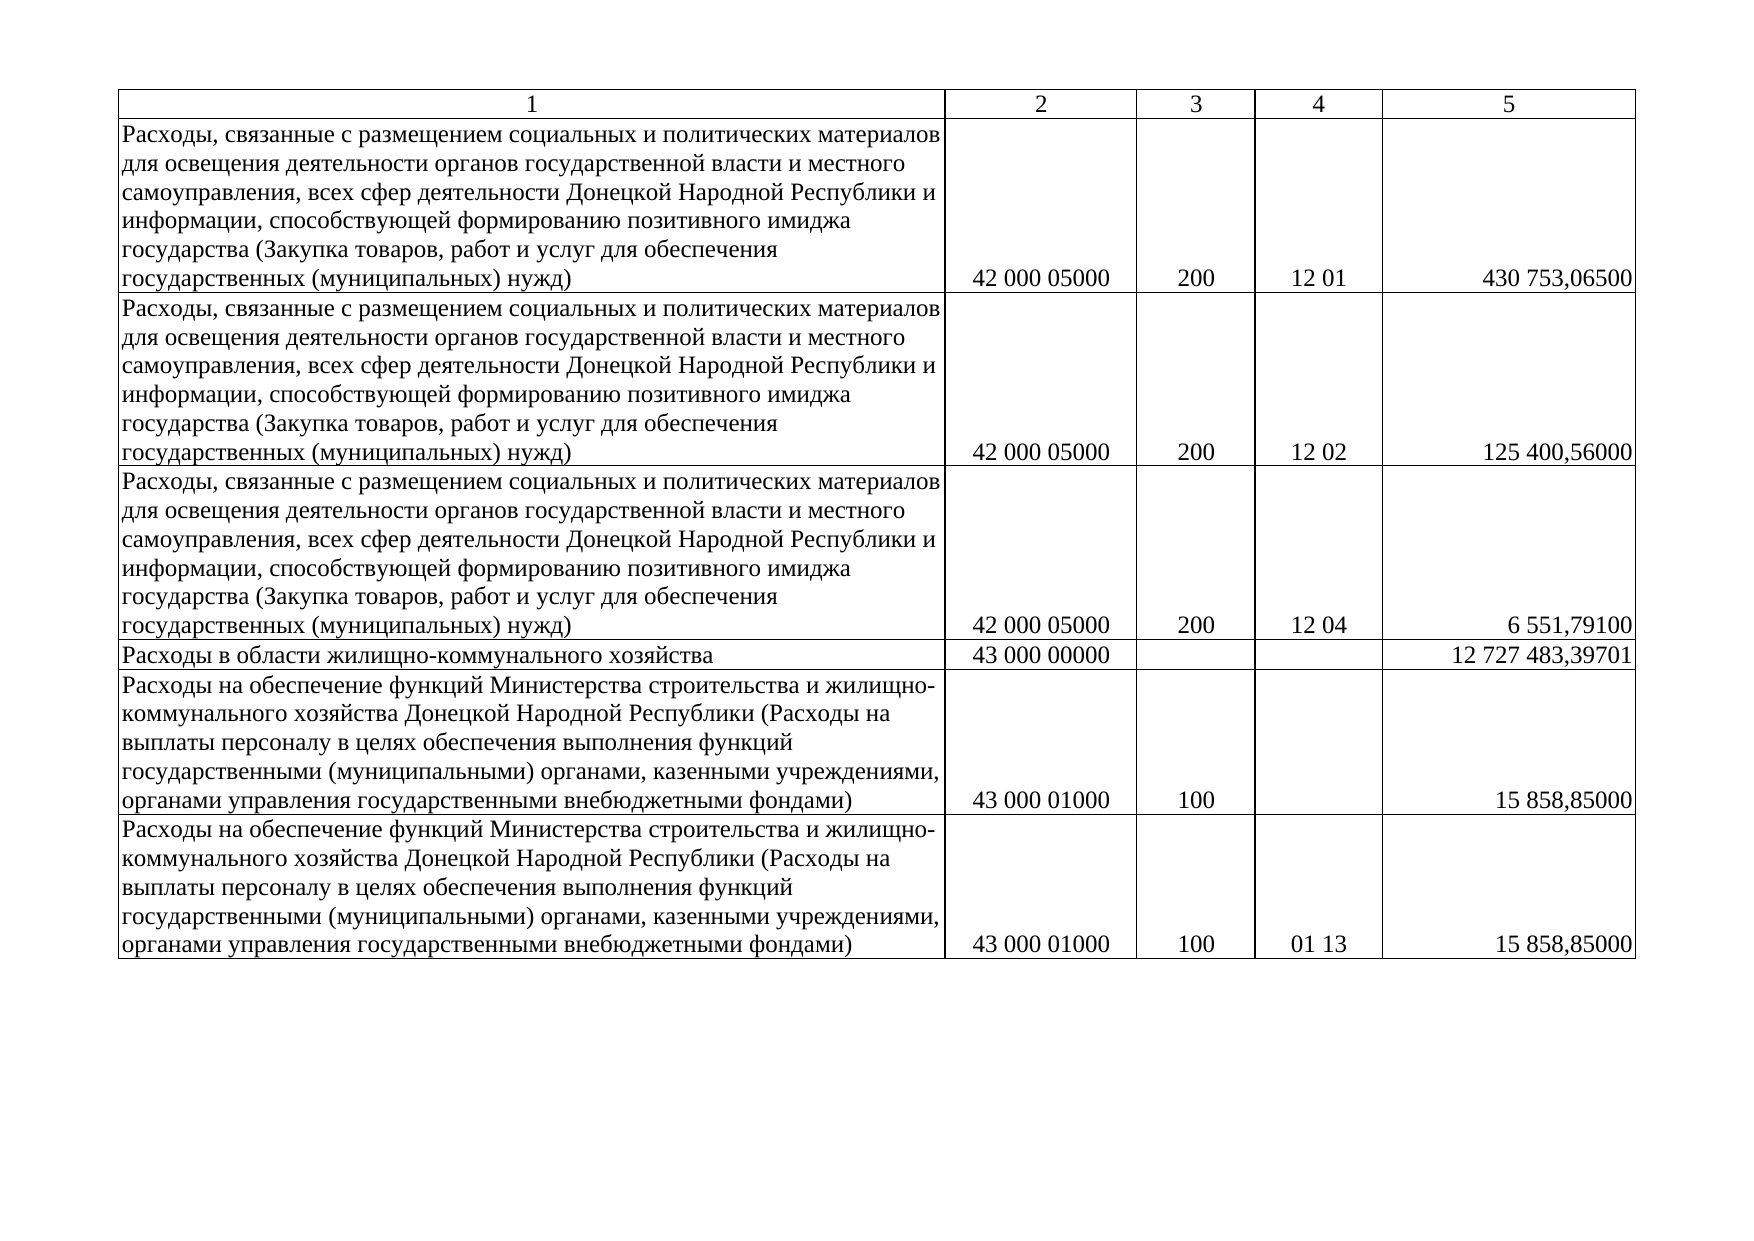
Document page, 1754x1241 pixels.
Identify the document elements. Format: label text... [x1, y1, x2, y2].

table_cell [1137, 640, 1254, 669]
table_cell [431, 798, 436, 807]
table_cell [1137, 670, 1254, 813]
table_header 3 [1137, 90, 1254, 118]
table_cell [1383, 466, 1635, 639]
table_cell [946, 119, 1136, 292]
table_header 5 [1383, 90, 1635, 118]
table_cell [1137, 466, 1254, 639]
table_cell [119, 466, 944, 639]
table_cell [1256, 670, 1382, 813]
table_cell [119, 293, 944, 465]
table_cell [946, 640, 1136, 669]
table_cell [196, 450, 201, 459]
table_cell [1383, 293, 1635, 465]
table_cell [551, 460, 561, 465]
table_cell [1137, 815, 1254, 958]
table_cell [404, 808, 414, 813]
table_header 2 [946, 90, 1136, 118]
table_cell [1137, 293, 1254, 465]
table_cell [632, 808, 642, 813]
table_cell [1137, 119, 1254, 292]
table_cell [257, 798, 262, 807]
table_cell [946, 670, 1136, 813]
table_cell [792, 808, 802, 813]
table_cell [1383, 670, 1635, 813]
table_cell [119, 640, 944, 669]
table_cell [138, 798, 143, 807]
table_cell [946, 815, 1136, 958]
table_header 4 [1256, 90, 1382, 118]
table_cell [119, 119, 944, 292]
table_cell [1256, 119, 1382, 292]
table_header 1 [119, 90, 944, 118]
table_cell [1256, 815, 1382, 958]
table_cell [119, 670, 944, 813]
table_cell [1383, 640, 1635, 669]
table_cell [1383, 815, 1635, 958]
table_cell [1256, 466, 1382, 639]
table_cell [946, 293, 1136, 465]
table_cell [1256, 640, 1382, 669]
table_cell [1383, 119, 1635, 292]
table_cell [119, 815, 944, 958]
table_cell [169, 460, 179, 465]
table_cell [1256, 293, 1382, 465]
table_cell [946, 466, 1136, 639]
